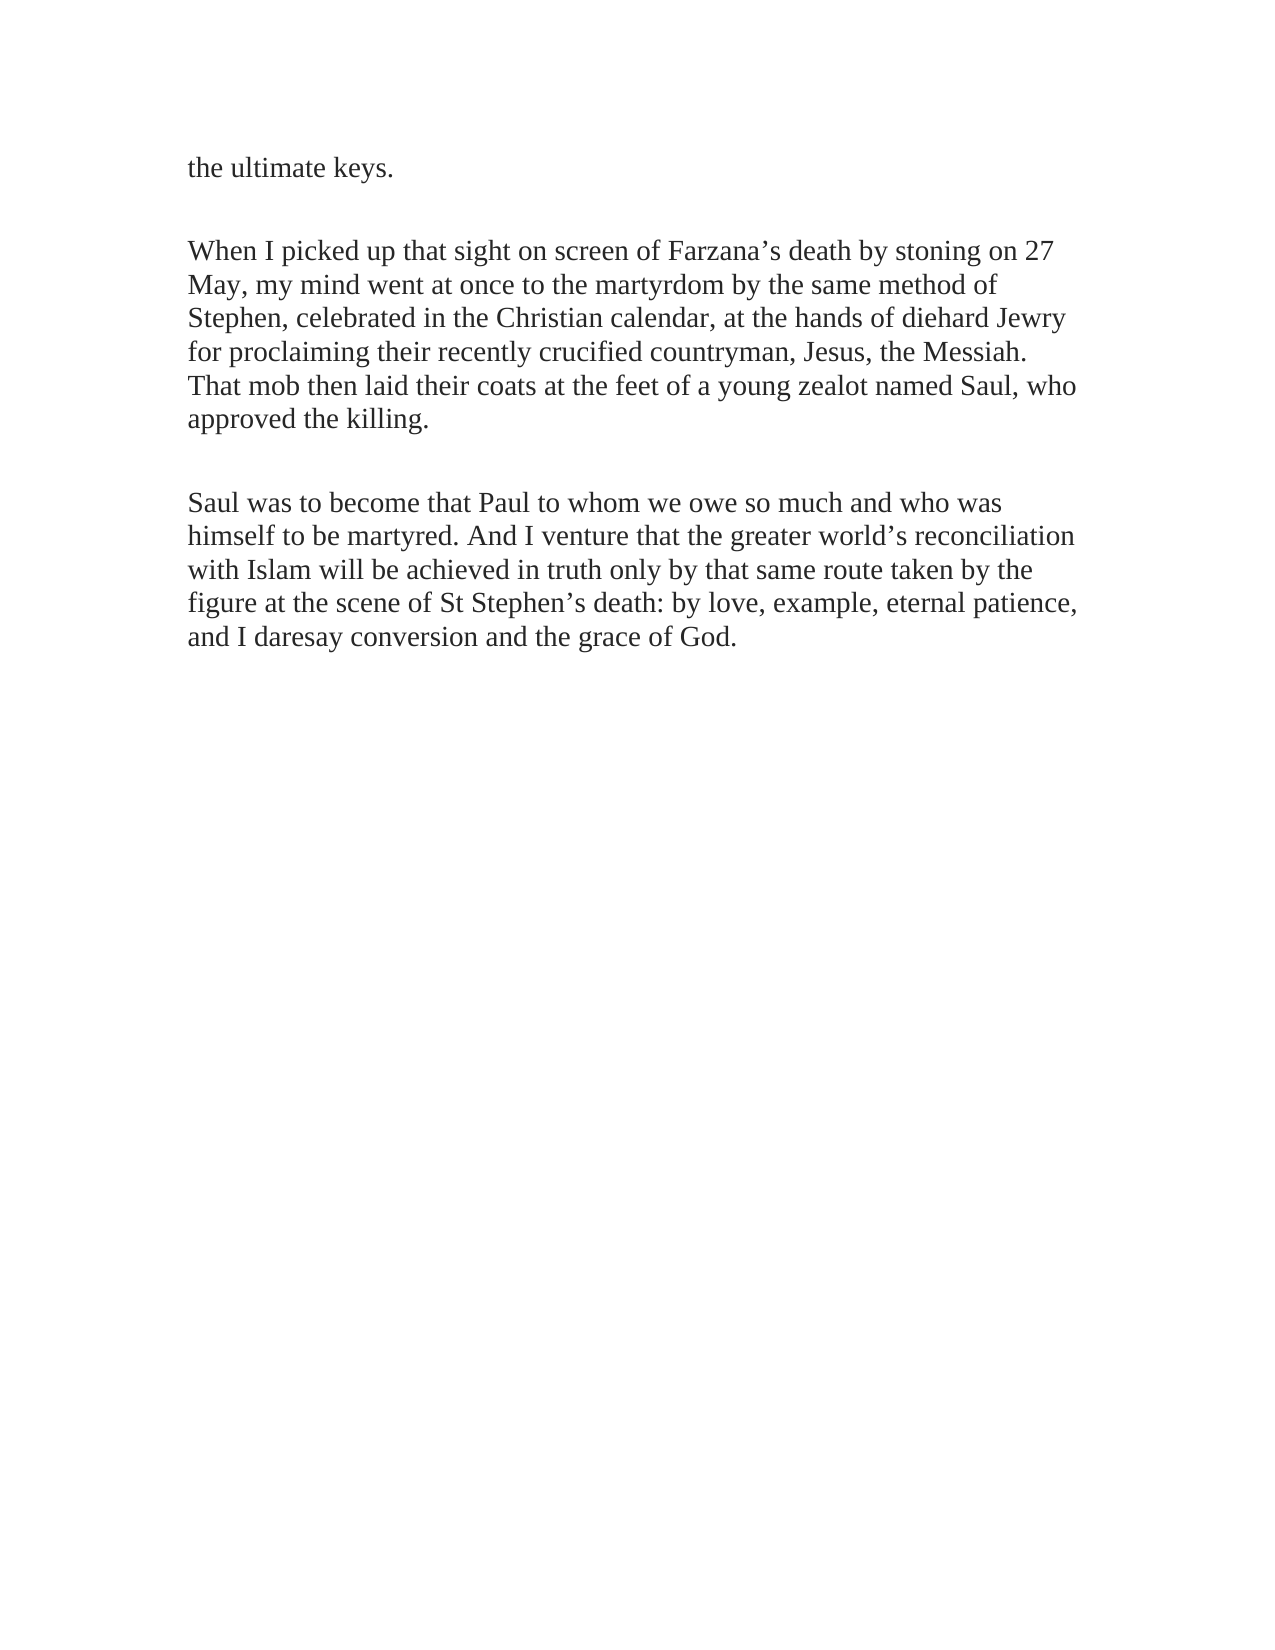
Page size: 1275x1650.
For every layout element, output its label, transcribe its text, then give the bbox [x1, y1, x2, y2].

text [187, 150, 1087, 183]
text Saul was to become that Paul to whom we owe so much and who was himself to be martyred. And I venture that the greater world’s reconciliation with Islam will be achieved in truth only by that same route taken by the figure at the scene of St Stephen’s death: by love, example, eternal patience, and I daresay conversion and the grace of God. [187, 485, 1087, 652]
text When I picked up that sight on screen of Farzana’s death by stoning on 27 May, my mind went at once to the martyrdom by the same method of Stephen, celebrated in the Christian calendar, at the hands of diehard Jewry for proclaiming their recently crucified countryman, Jesus, the Messiah. That mob then laid their coats at the feet of a young zealot named Saul, who approved the killing. [187, 233, 1087, 435]
